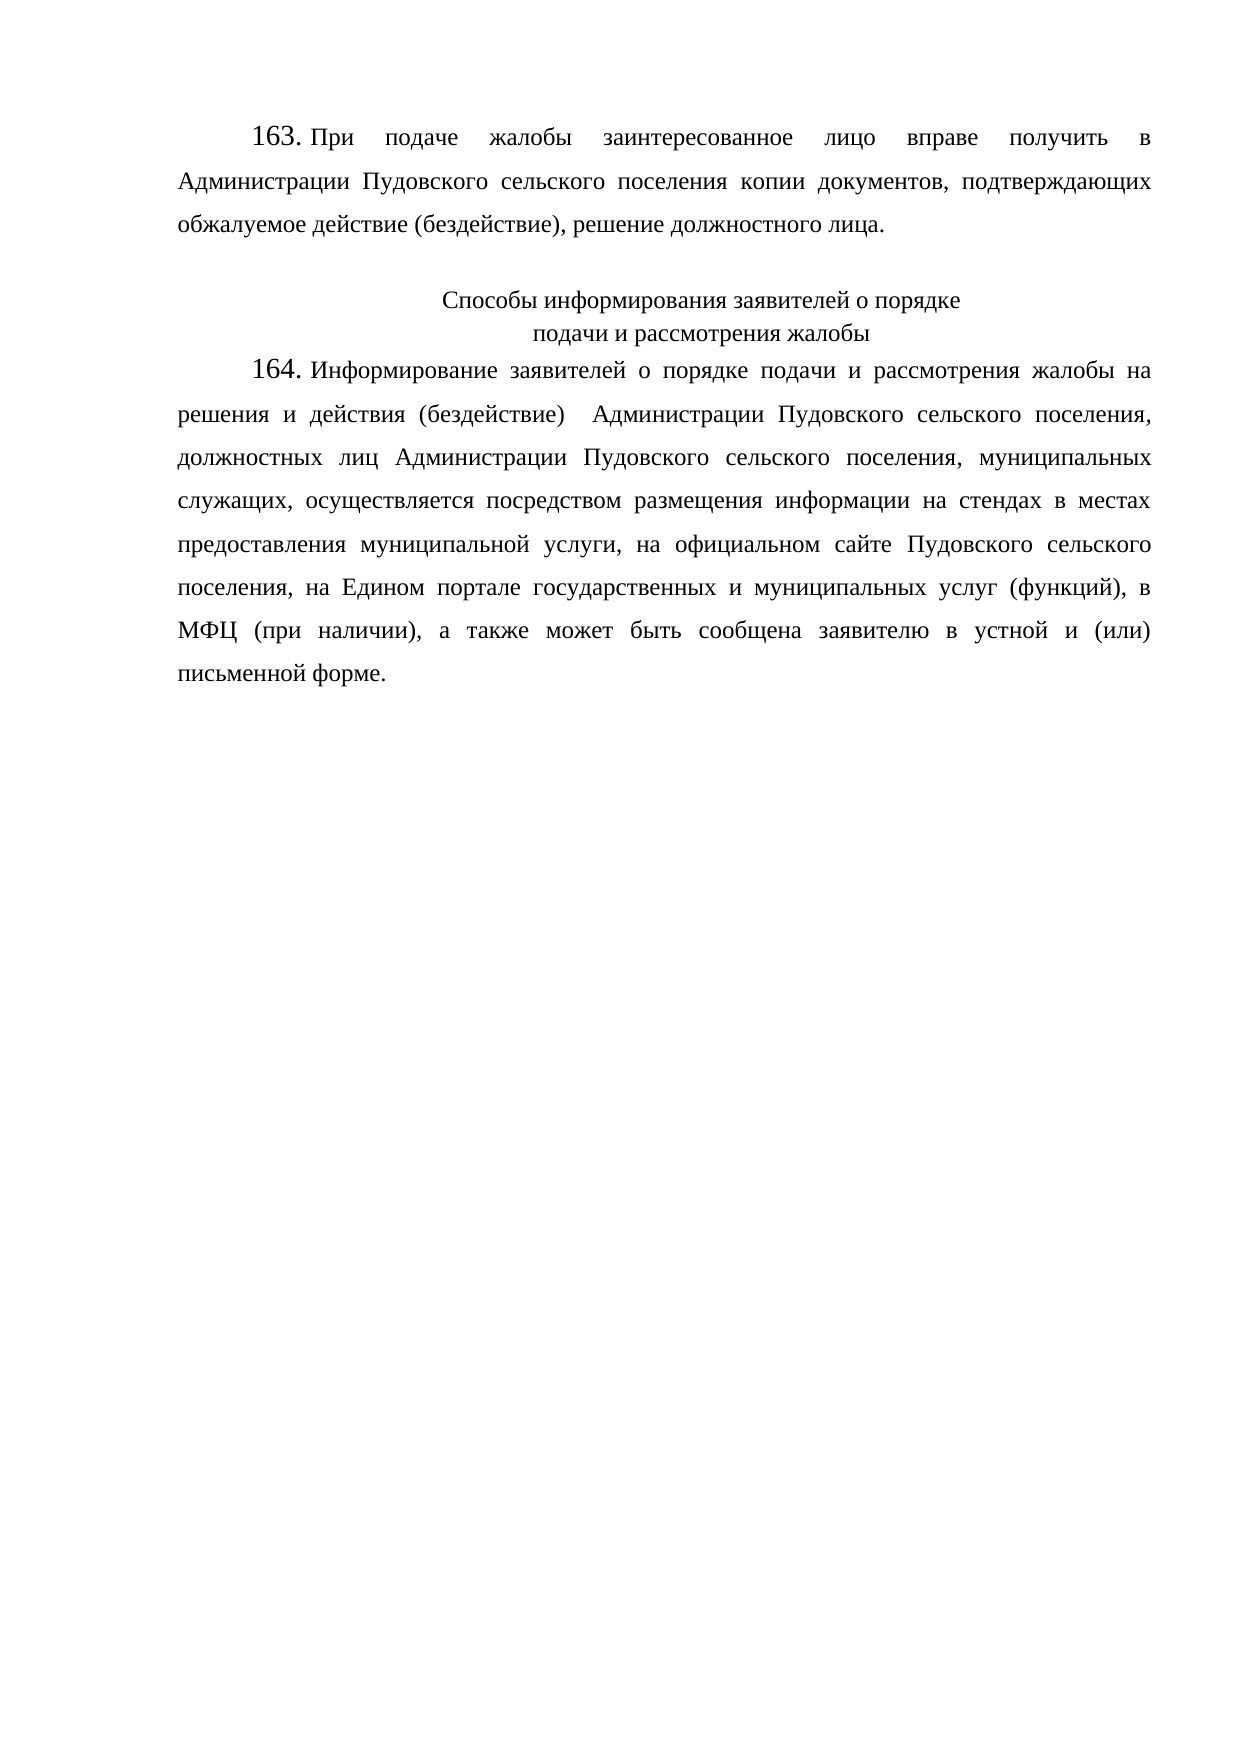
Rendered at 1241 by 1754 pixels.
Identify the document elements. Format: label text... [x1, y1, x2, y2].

text Способы информирования заявителей о порядке [177, 285, 1152, 314]
list При подаче жалобы заинтересованное лицо вправе получить в Администрации Пудовского сельского поселения копии документов, подтверждающих обжалуемое действие (бездействие), решение должностного лица. [177, 118, 1152, 238]
list Информирование заявителей о порядке подачи и рассмотрения жалобы на решения и действия (бездействие) Администрации Пудовского сельского поселения, должностных лиц Администрации Пудовского сельского поселения, муниципальных служащих, осуществляется посредством размещения информации на стендах в местах предоставления муниципальной услуги, на официальном сайте Пудовского сельского поселения, на Едином портале государственных и муниципальных услуг (функций), в МФЦ (при наличии), а также может быть сообщена заявителю в устной и (или) письменной форме. [177, 351, 1152, 687]
text подачи и рассмотрения жалобы [177, 318, 1152, 347]
